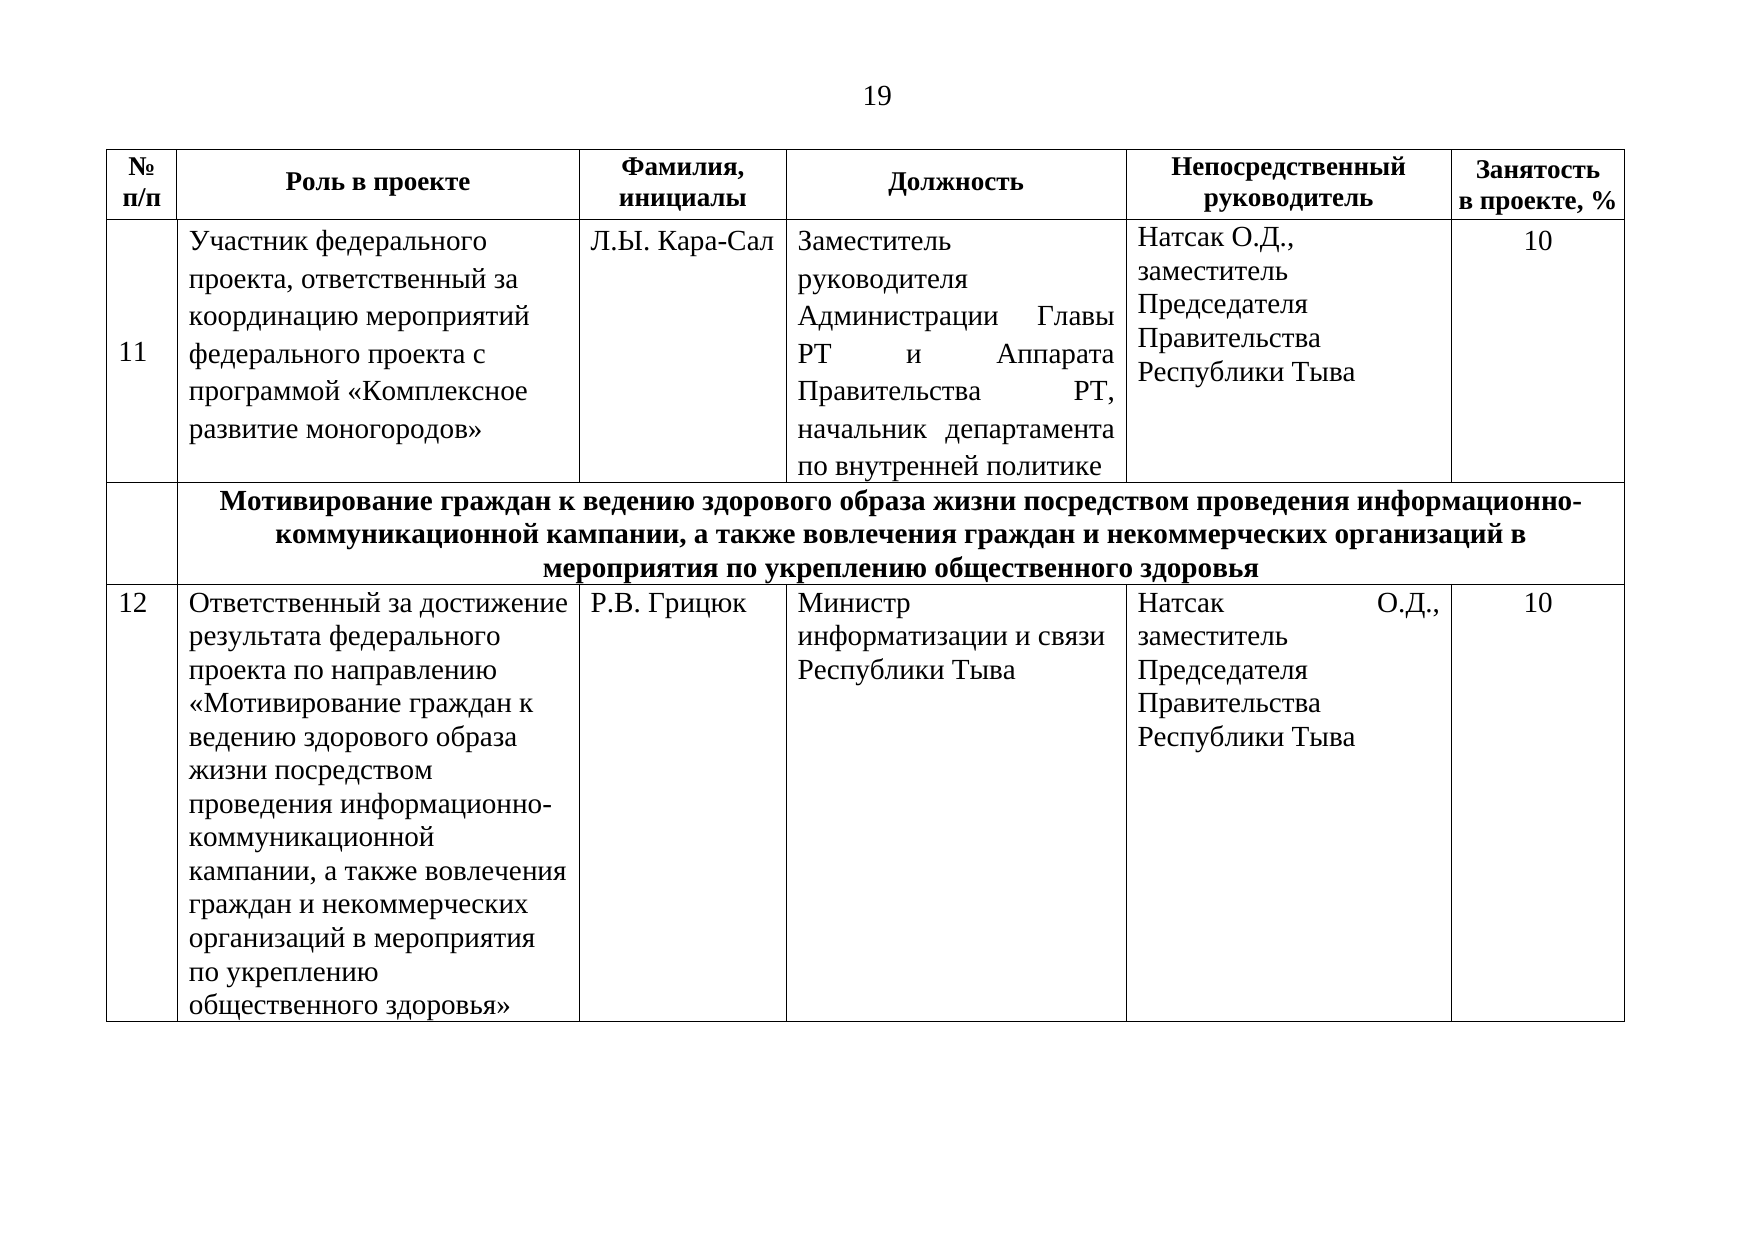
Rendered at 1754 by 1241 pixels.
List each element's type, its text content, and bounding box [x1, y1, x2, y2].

table_cell Мотивирование граждан к ведению здорового образа жизни посредством проведения информационно-коммуникационной кампании, а также вовлечения граждан и некоммерческих организаций в мероприятия по укреплению общественного здоровья [178, 483, 1624, 584]
table_header № п/п [107, 150, 176, 218]
table_cell [107, 585, 177, 1021]
table_cell Участник федерального проекта, ответственный за координацию мероприятий федерального проекта с программой «Комплексное развитие моногородов» [178, 220, 579, 482]
table_cell [107, 220, 177, 482]
table_cell 10 [1452, 220, 1624, 482]
table_cell Министр информатизации и связи Республики Тыва [787, 585, 1126, 1021]
table_cell Заместитель руководителя Администрации Главы РТ и Аппарата Правительства РТ, начальник департамента по внутренней политике [787, 220, 1126, 482]
table_header Занятость в проекте, % [1452, 150, 1624, 218]
table_header Непосредственный руководитель [1127, 150, 1451, 218]
table_cell Ответственный за достижение результата федерального проекта по направлению «Мотивирование граждан к ведению здорового образа жизни посредством проведения информационно-коммуникационной кампании, а также вовлечения граждан и некоммерческих организаций в мероприятия по укреплению общественного здоровья» [178, 585, 579, 1021]
table_cell 10 [1452, 585, 1624, 1021]
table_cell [1127, 585, 1451, 1021]
table_cell Р.В. Грицюк [580, 585, 786, 1021]
table_cell [107, 483, 177, 584]
table_header Должность [787, 150, 1126, 218]
table_cell Л.Ы. Кара-Сал [580, 220, 786, 482]
table_header Фамилия, инициалы [580, 150, 786, 218]
table_header Роль в проекте [177, 150, 579, 218]
table_cell Натсак О.Д., заместитель Председателя Правительства Республики Тыва [1127, 220, 1451, 482]
